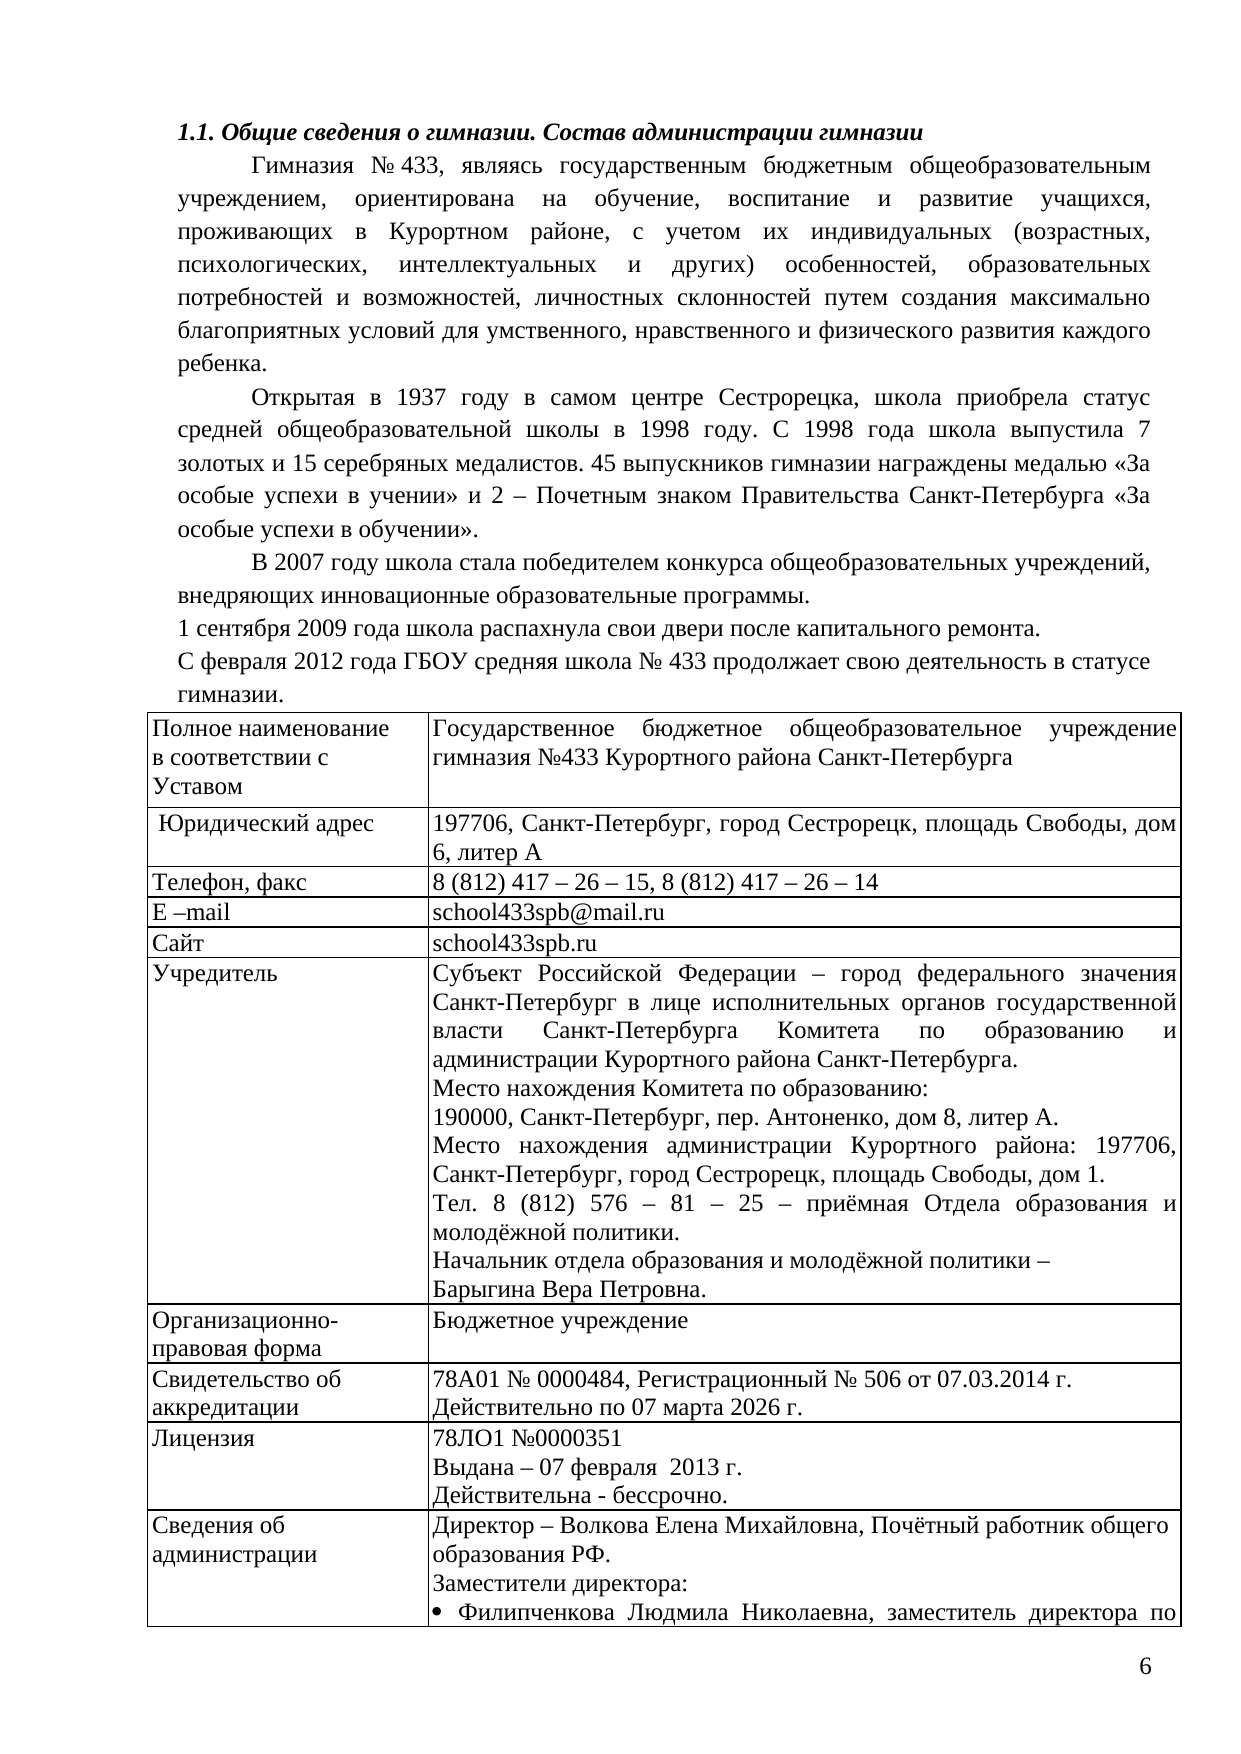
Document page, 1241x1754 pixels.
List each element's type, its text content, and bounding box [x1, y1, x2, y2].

text Открытая в 1937 году в самом центре Сестрорецка, школа приобрела статус средней общеобразовательной школы в 1998 году. С 1998 года школа выпустила 7 золотых и 15 серебряных медалистов. 45 выпускников гимназии награждены медалью «За особые успехи в учении» и 2 – Почетным знаком Правительства Санкт-Петербурга «За особые успехи в обучении». [177, 382, 1152, 542]
text Гимназия № 433, являясь государственным бюджетным общеобразовательным учреждением, ориентирована на обучение, воспитание и развитие учащихся, проживающих в Курортном районе, с учетом их индивидуальных (возрастных, психологических, интеллектуальных и других) особенностей, образовательных потребностей и возможностей, личностных склонностей путем создания максимально благоприятных условий для умственного, нравственного и физического развития каждого ребенка. [177, 150, 1152, 377]
table_cell Свидетельство об аккредитации [148, 1364, 428, 1421]
table_cell Организационно- правовая форма [148, 1305, 428, 1362]
table_cell 78А01 № 0000484, Регистрационный № 506 от 07.03.2014 г. Действительно по 07 марта 2026 г. [429, 1364, 1180, 1421]
table_cell Субъект Российской Федерации – город федерального значения Санкт-Петербург в лице исполнительных органов государственной власти Санкт-Петербурга Комитета по образованию и администрации Курортного района Санкт-Петербурга. Место нахождения Комитета по образованию: 190000, Санкт-Петербург, пер. Антоненко, дом 8, литер А. Место нахождения администрации Курортного района: 197706, Санкт-Петербург, город Сестрорецк, площадь Свободы, дом 1. Тел. 8 (812) 576 – 81 – 25 – приёмная Отдела образования и молодёжной политики. Начальник отдела образования и молодёжной политики – Барыгина Вера Петровна. [429, 958, 1180, 1303]
table_cell Бюджетное учреждение [429, 1305, 1180, 1362]
text 1 сентября 2009 года школа распахнула свои двери после капитального ремонта. [177, 613, 1152, 641]
table_cell Учредитель [148, 958, 428, 1303]
table_header Полное наименование в соответствии с Уставом [148, 713, 428, 807]
table_cell school433spb@mail.ru [429, 898, 1180, 926]
table_cell Е –mail [148, 898, 428, 926]
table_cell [148, 1511, 428, 1626]
table_header Государственное бюджетное общеобразовательное учреждение гимназия №433 Курортного района Санкт-Петербурга [429, 713, 1180, 807]
text В 2007 году школа стала победителем конкурса общеобразовательных учреждений, внедряющих инновационные образовательные программы. [177, 547, 1152, 608]
text 1.1. Общие сведения о гимназии. Состав администрации гимназии [177, 117, 1152, 146]
table_cell 78ЛО1 №0000351 Выдана – 07 февраля 2013 г. Действительна - бессрочно. [429, 1423, 1180, 1509]
table_cell Юридический адрес [148, 808, 428, 866]
table_cell Телефон, факс [148, 867, 428, 896]
table_cell Сайт [148, 928, 428, 957]
table_cell 197706, Санкт-Петербург, город Сестрорецк, площадь Свободы, дом 6, литер А [429, 808, 1180, 866]
table_cell Лицензия [148, 1423, 428, 1509]
table_cell school433spb.ru [429, 928, 1180, 957]
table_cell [429, 1511, 1180, 1626]
table_cell 8 (812) 417 – 26 – 15, 8 (812) 417 – 26 – 14 [429, 867, 1180, 896]
text С февраля 2012 года ГБОУ средняя школа № 433 продолжает свою деятельность в статусе гимназии. [177, 646, 1152, 707]
